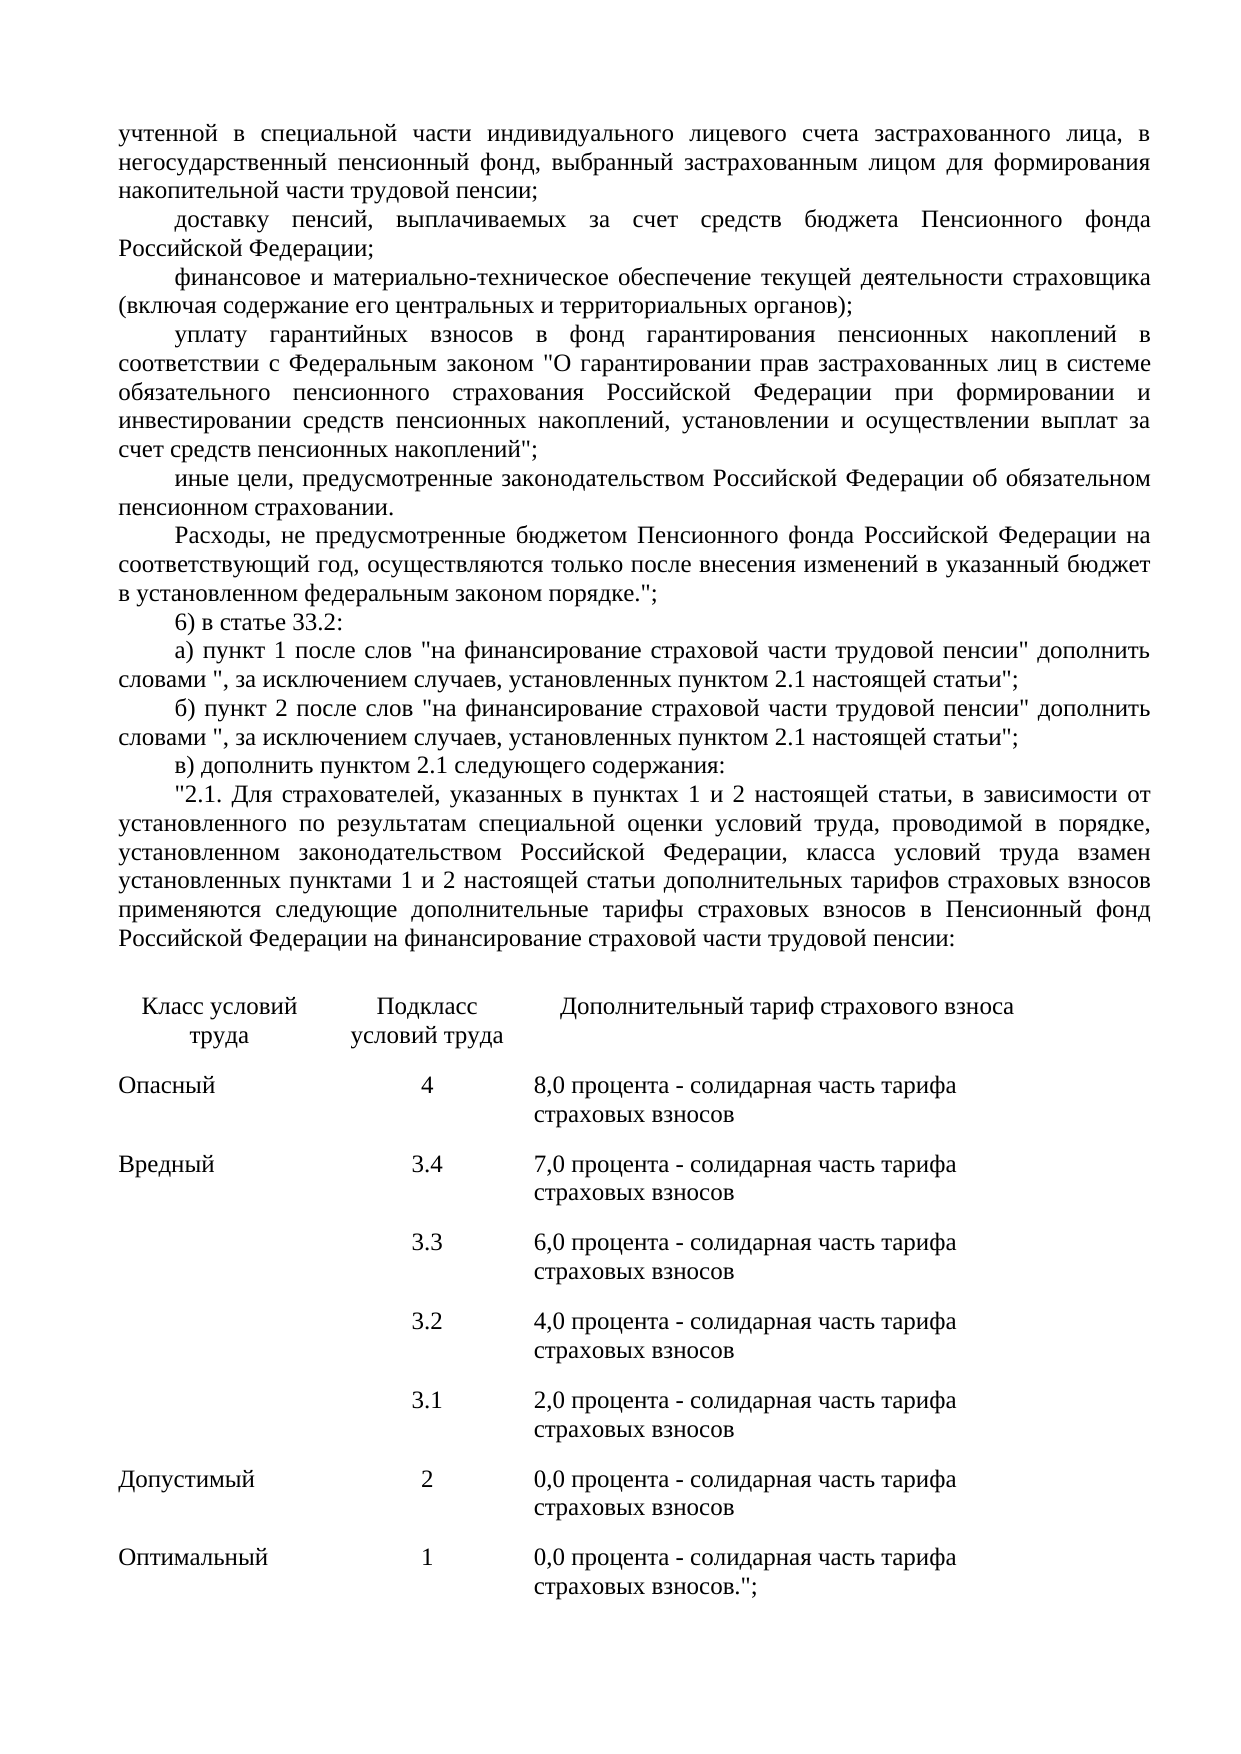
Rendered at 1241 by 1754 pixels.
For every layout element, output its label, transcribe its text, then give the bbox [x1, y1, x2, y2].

text а) пункт 1 после слов "на финансирование страховой части трудовой пенсии" дополнить словами ", за исключением случаев, установленных пунктом 2.1 настоящей статьи"; [118, 636, 1152, 693]
text доставку пенсий, выплачиваемых за счет средств бюджета Пенсионного фонда Российской Федерации; [118, 204, 1152, 262]
text иные цели, предусмотренные законодательством Российской Федерации об обязательном пенсионном страховании. [118, 463, 1152, 521]
table_cell 3.1 [327, 1374, 527, 1453]
table_cell 6,0 процента - солидарная часть тарифа страховых взносов [527, 1217, 1047, 1296]
table_cell Опасный [112, 1059, 327, 1138]
text "2.1. Для страхователей, указанных в пунктах 1 и 2 настоящей статьи, в зависимости от установленного по результатам специальной оценки условий труда, проводимой в порядке, установленном законодательством Российской Федерации, класса условий труда взамен установленных пунктами 1 и 2 настоящей статьи дополнительных тарифов страховых взносов применяются следующие дополнительные тарифы страховых взносов в Пенсионный фонд Российской Федерации на финансирование страховой части трудовой пенсии: [118, 779, 1152, 952]
table_cell 4 [327, 1059, 527, 1138]
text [118, 118, 1152, 204]
text уплату гарантийных взносов в фонд гарантирования пенсионных накоплений в соответствии с Федеральным законом "О гарантировании прав застрахованных лиц в системе обязательного пенсионного страхования Российской Федерации при формировании и инвестировании средств пенсионных накоплений, установлении и осуществлении выплат за счет средств пенсионных накоплений"; [118, 319, 1152, 463]
table_cell 2 [327, 1453, 527, 1532]
table_header Дополнительный тариф страхового взноса [527, 981, 1047, 1059]
table_header Подкласс условий труда [327, 981, 527, 1059]
table_header Класс условий труда [112, 981, 327, 1059]
table_cell 8,0 процента - солидарная часть тарифа страховых взносов [527, 1059, 1047, 1138]
text б) пункт 2 после слов "на финансирование страховой части трудовой пенсии" дополнить словами ", за исключением случаев, установленных пунктом 2.1 настоящей статьи"; [118, 693, 1152, 751]
table_cell Оптимальный [112, 1532, 327, 1611]
table_cell 3.3 [327, 1217, 527, 1296]
table_cell 0,0 процента - солидарная часть тарифа страховых взносов."; [527, 1532, 1047, 1611]
table_cell Допустимый [112, 1453, 327, 1532]
text Расходы, не предусмотренные бюджетом Пенсионного фонда Российской Федерации на соответствующий год, осуществляются только после внесения изменений в указанный бюджет в установленном федеральным законом порядке."; [118, 521, 1152, 607]
table_cell Вредный [112, 1138, 327, 1453]
table_cell 4,0 процента - солидарная часть тарифа страховых взносов [527, 1296, 1047, 1374]
table_cell 2,0 процента - солидарная часть тарифа страховых взносов [527, 1374, 1047, 1453]
table_cell 1 [327, 1532, 527, 1611]
text 6) в статье 33.2: [118, 607, 1152, 636]
table_cell 3.2 [327, 1296, 527, 1374]
table_cell 3.4 [327, 1138, 527, 1217]
text финансовое и материально-техническое обеспечение текущей деятельности страховщика (включая содержание его центральных и территориальных органов); [118, 262, 1152, 319]
table_cell 7,0 процента - солидарная часть тарифа страховых взносов [527, 1138, 1047, 1217]
table_cell 0,0 процента - солидарная часть тарифа страховых взносов [527, 1453, 1047, 1532]
text в) дополнить пунктом 2.1 следующего содержания: [118, 751, 1152, 779]
